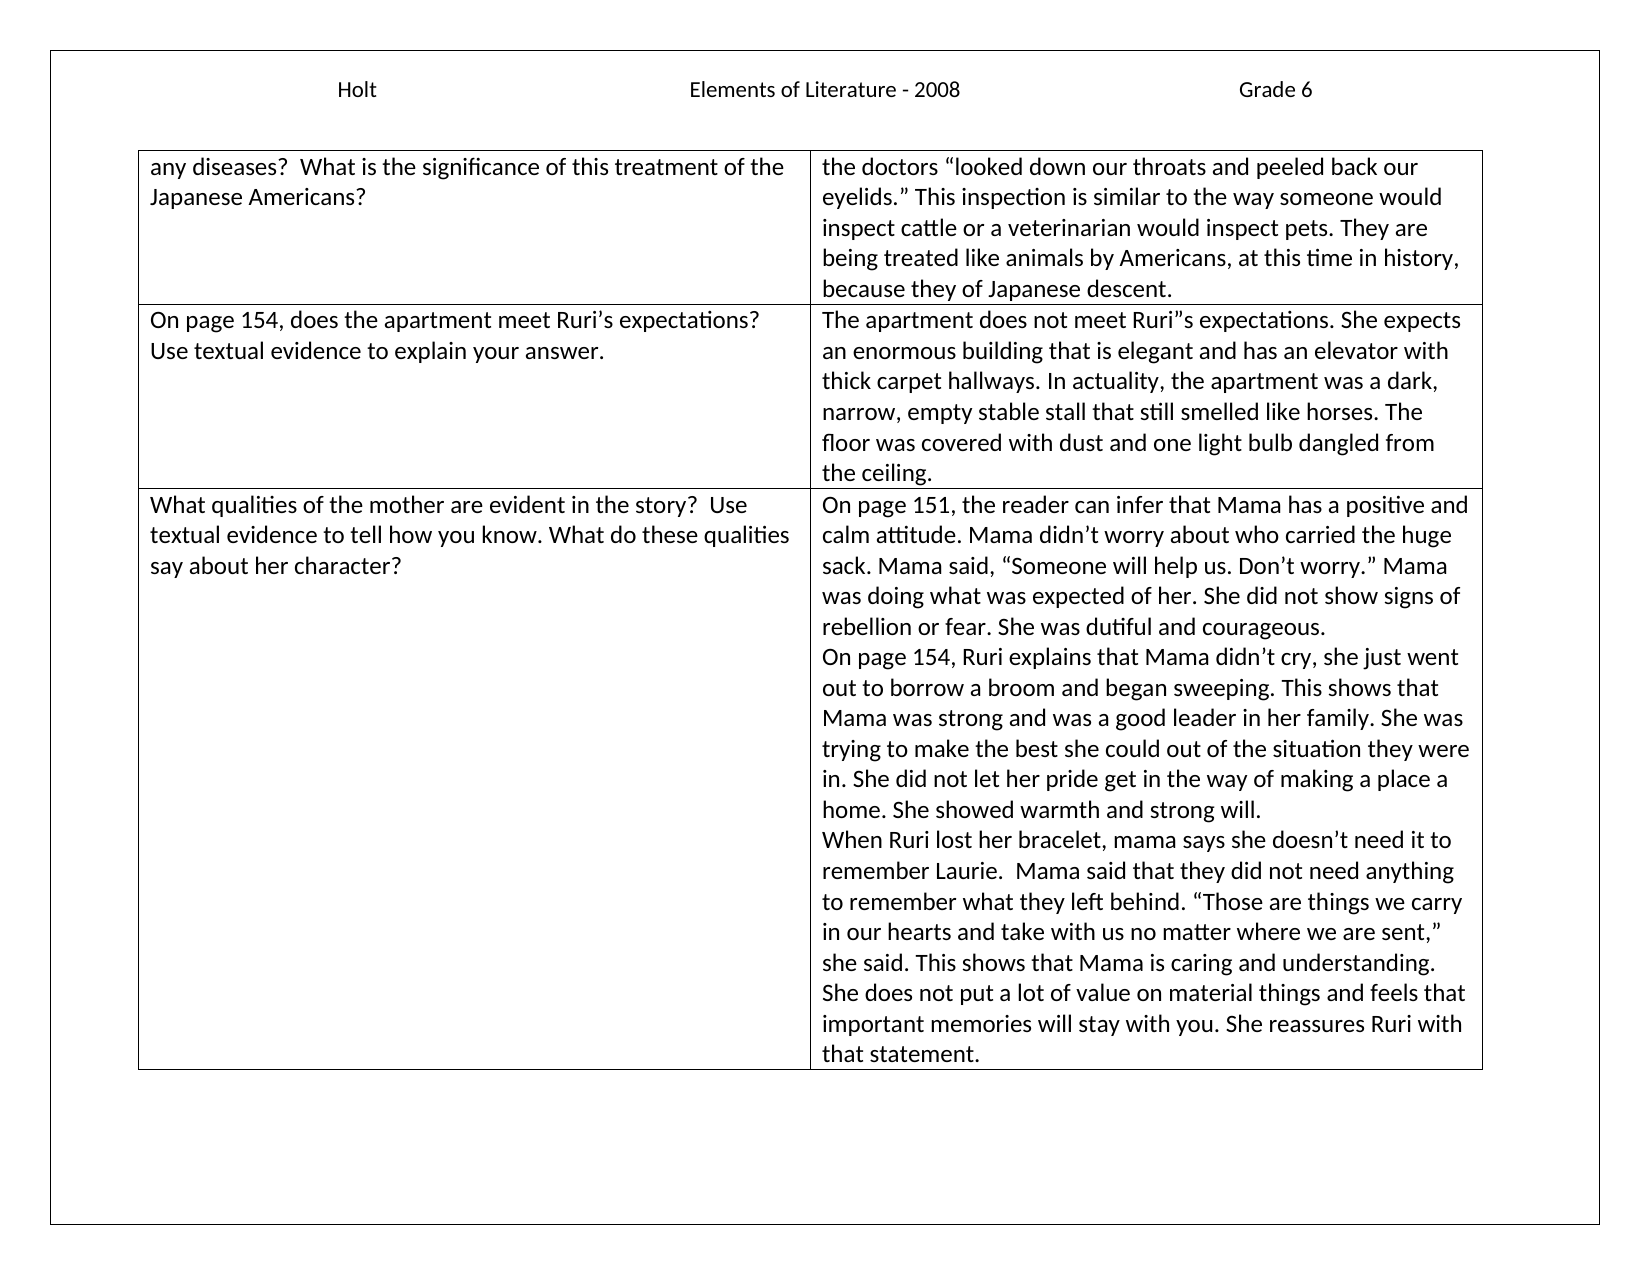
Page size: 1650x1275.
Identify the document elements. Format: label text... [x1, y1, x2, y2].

table_cell The apartment does not meet Ruri”s expectations. She expects an enormous building that is elegant and has an elevator with thick carpet hallways. In actuality, the apartment was a dark, narrow, empty stable stall that still smelled like horses. The floor was covered with dust and one light bulb dangled from the ceiling. [811, 305, 1482, 488]
table_cell What qualities of the mother are evident in the story? Use textual evidence to tell how you know. What do these qualities say about her character? [139, 489, 810, 1069]
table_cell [811, 151, 1482, 304]
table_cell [139, 151, 810, 304]
table_cell On page 151, the reader can infer that Mama has a positive and calm attitude. Mama didn’t worry about who carried the huge sack. Mama said, “Someone will help us. Don’t worry.” Mama was doing what was expected of her. She did not show signs of rebellion or fear. She was dutiful and courageous. On page 154, Ruri explains that Mama didn’t cry, she just went out to borrow a broom and began sweeping. This shows that Mama was strong and was a good leader in her family. She was trying to make the best she could out of the situation they were in. She did not let her pride get in the way of making a place a home. She showed warmth and strong will. When Ruri lost her bracelet, mama says she doesn’t need it to remember Laurie. Mama said that they did not need anything to remember what they left behind. “Those are things we carry in our hearts and take with us no matter where we are sent,” she said. This shows that Mama is caring and understanding. She does not put a lot of value on material things and feels that important memories will stay with you. She reassures Ruri with that statement. [811, 489, 1482, 1069]
table_cell On page 154, does the apartment meet Ruri’s expectations? Use textual evidence to explain your answer. [139, 305, 810, 488]
